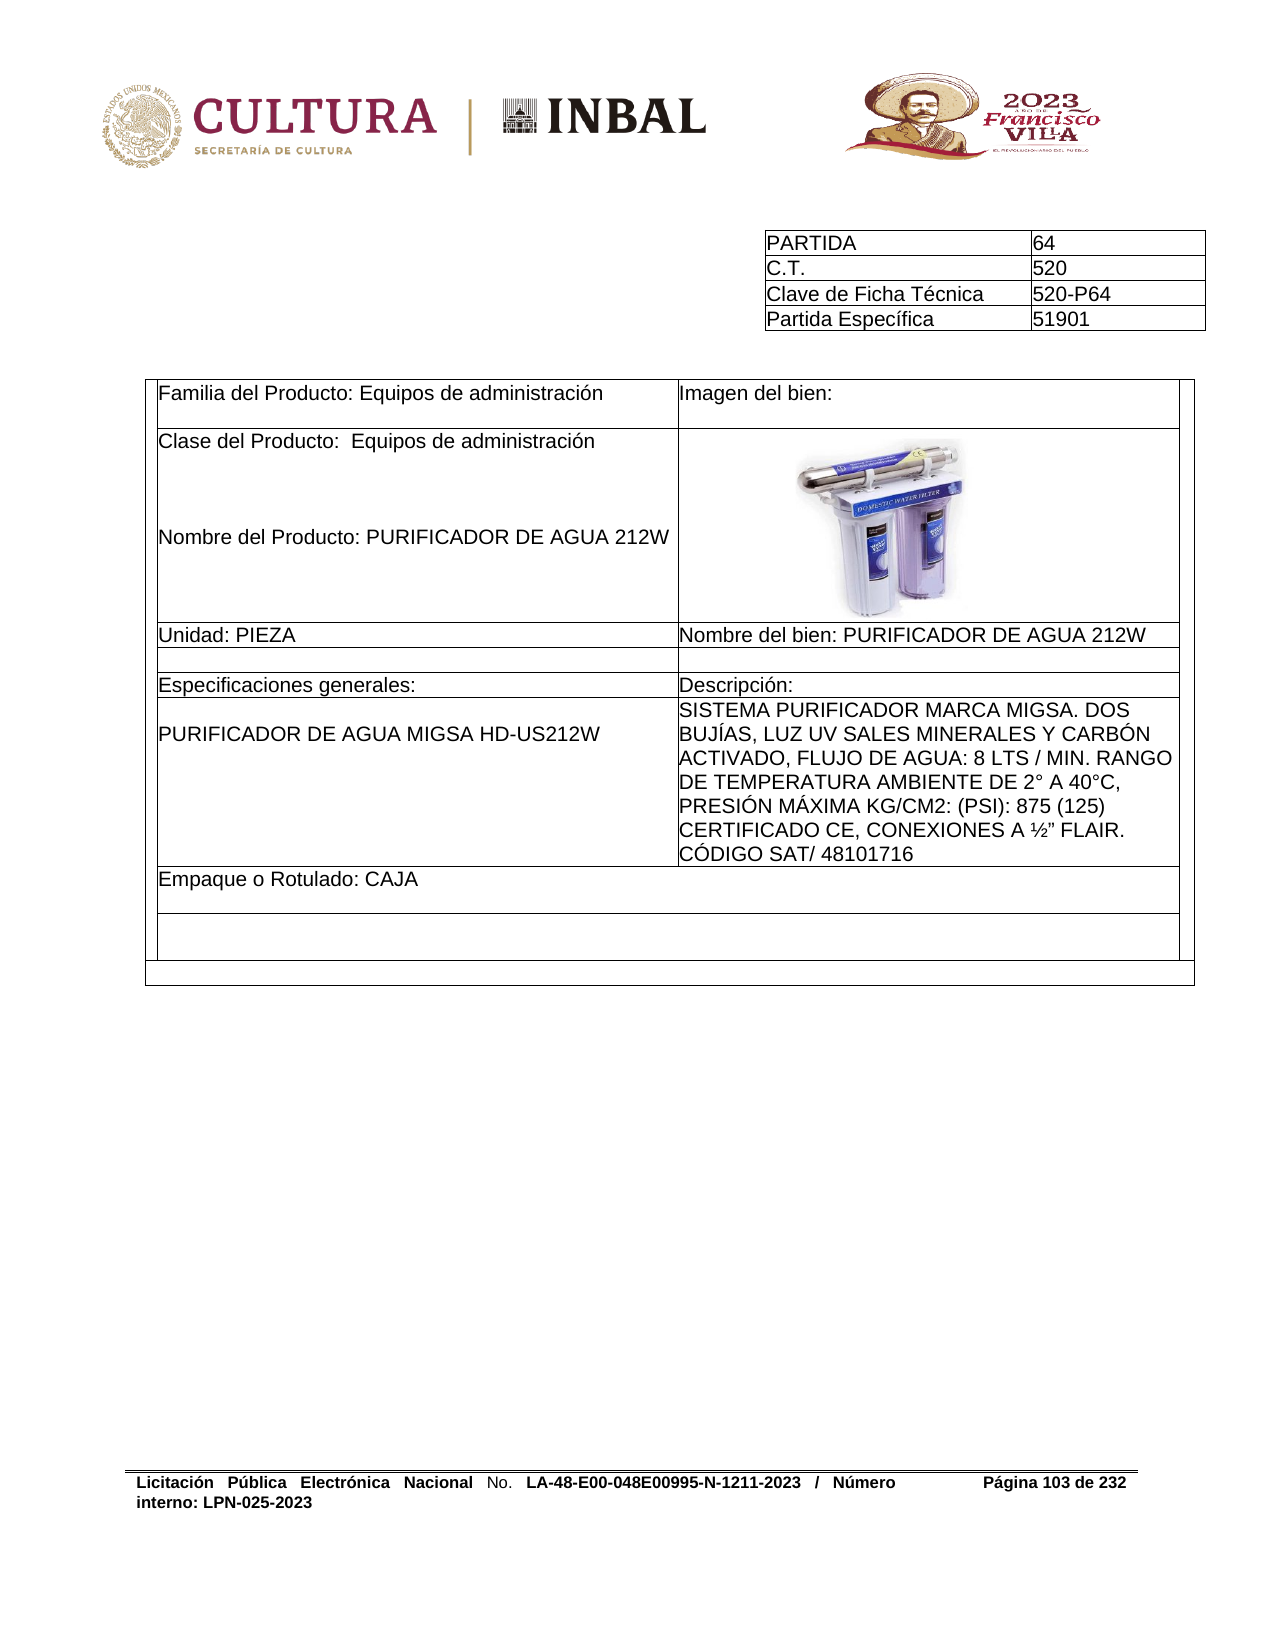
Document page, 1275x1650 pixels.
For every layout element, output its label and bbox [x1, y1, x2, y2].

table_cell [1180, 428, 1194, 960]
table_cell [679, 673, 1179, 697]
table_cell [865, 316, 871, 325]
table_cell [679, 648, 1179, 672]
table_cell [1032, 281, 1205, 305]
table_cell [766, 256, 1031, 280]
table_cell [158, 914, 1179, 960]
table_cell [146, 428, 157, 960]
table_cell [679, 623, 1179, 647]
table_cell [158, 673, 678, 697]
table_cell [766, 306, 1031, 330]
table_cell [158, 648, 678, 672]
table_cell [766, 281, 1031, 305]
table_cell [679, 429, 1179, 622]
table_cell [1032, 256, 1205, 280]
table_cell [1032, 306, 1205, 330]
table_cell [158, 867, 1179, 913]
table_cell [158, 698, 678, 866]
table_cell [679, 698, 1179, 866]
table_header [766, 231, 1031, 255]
picture [845, 73, 1101, 160]
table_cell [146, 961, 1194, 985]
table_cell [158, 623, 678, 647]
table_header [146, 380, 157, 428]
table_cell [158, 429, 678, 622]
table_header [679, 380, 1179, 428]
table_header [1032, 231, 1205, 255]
picture [85, 73, 715, 180]
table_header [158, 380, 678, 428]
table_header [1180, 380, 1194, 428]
